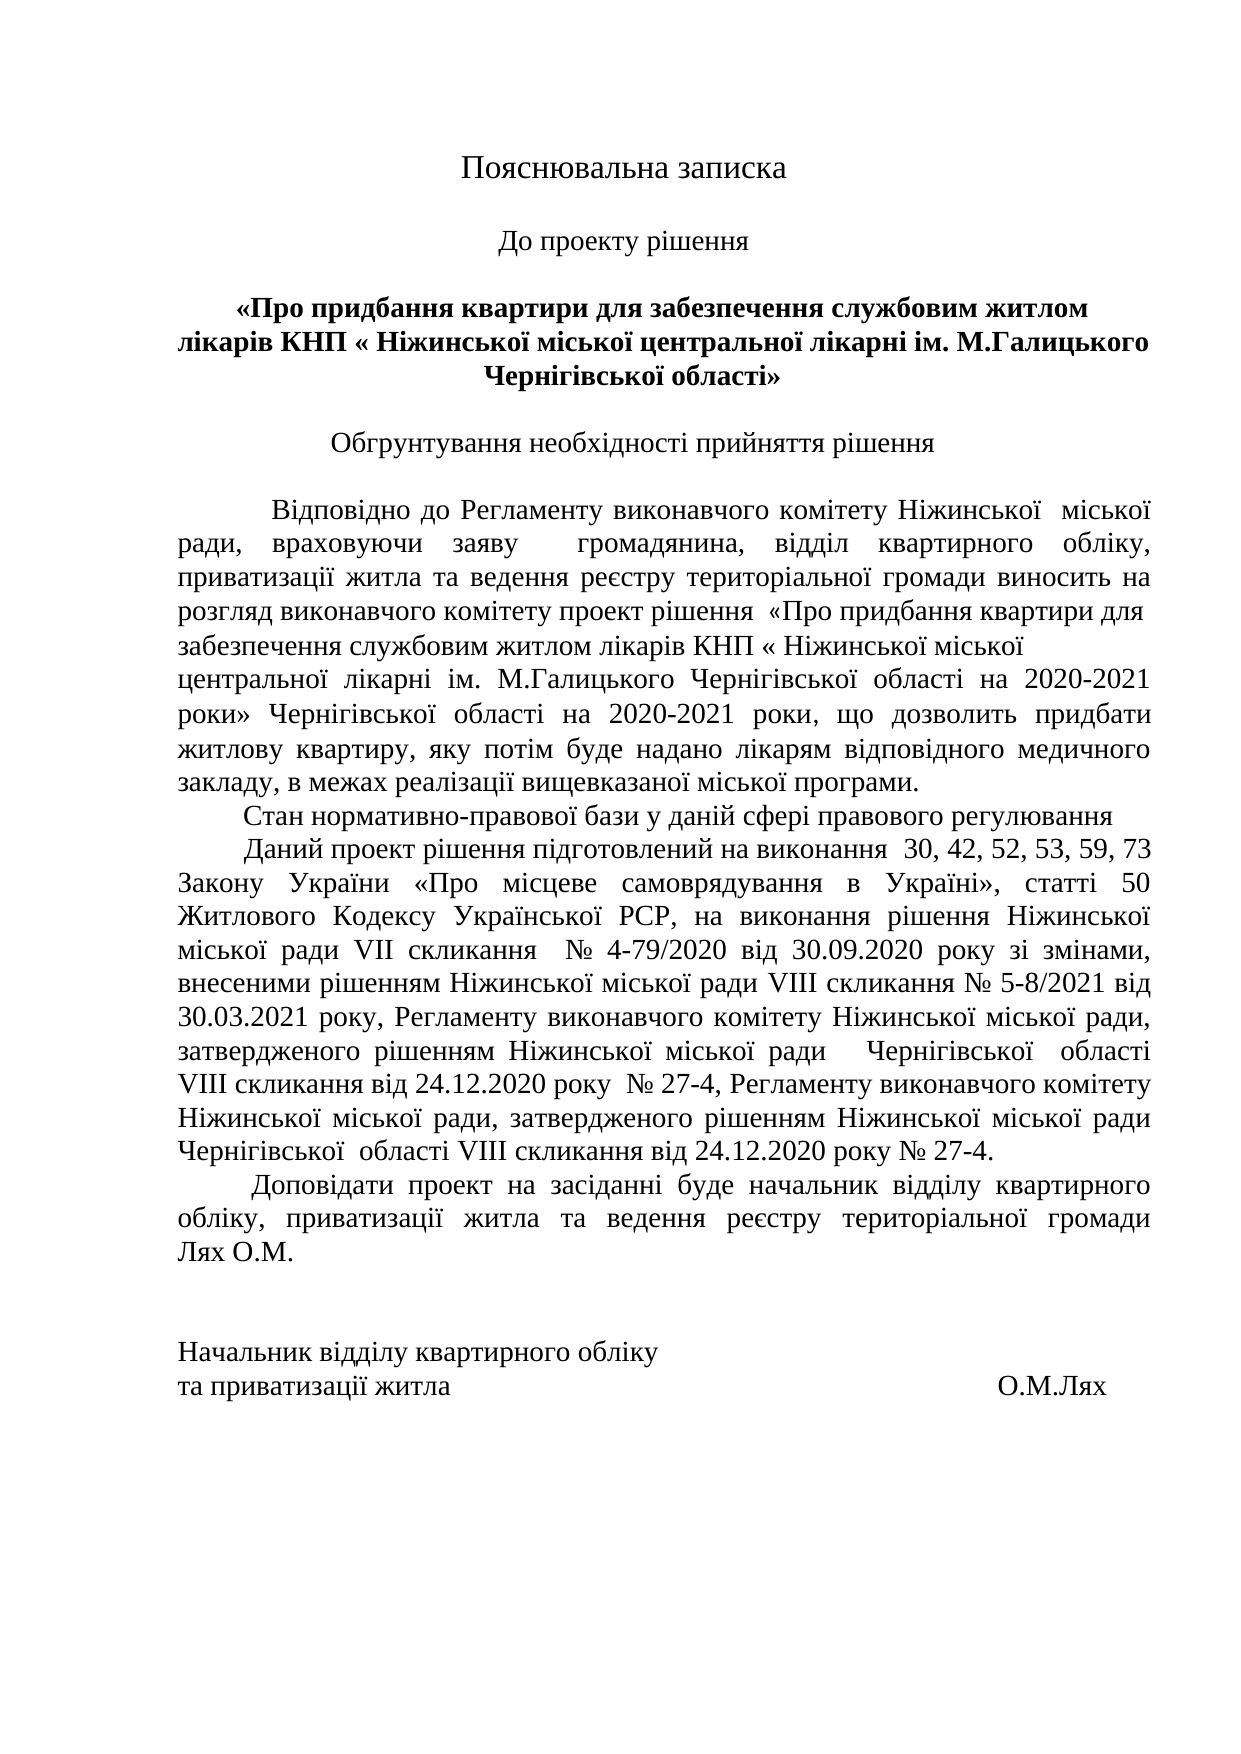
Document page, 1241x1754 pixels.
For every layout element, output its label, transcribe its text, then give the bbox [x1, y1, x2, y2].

text центральної лікарні ім. М.Галицького Чернігівської області на 2020-2021 роки» Чернігівської області на 2020-2021 роки, що дозволить придбати житлову квартиру, яку потім буде надано лікарям відповідного медичного закладу, в межах реалізації вищевказаної міської програми. [177, 662, 1152, 798]
text Чернігівської області» [177, 358, 1152, 391]
text Обгрунтування необхідності прийняття рішення [177, 425, 1152, 458]
text Пояснювальна записка [177, 147, 1152, 185]
text Даний проект рішення підготовлений на виконання 30, 42, 52, 53, 59, 73 Закону України «Про місцеве самоврядування в Україні», статті 50 Житлового Кодексу Української РСР, на виконання рішення Ніжинської міської ради VІІ скликання № 4-79/2020 від 30.09.2020 року зі змінами, внесеними рішенням Ніжинської міської ради VІІІ скликання № 5-8/2021 від 30.03.2021 року, Регламенту виконавчого комітету Ніжинської міської ради, затвердженого рішенням Ніжинської міської ради Чернігівської області VІІІ скликання від 24.12.2020 року № 27-4, Регламенту виконавчого комітету Ніжинської міської ради, затвердженого рішенням Ніжинської міської ради Чернігівської області VІІІ скликання від 24.12.2020 року № 27-4. [177, 831, 1152, 1167]
text Доповідати проект на засіданні буде начальник відділу квартирного обліку, приватизації житла та ведення реєстру територіальної громади Лях О.М. [177, 1167, 1152, 1267]
text лікарів КНП « Ніжинської міської центральної лікарні ім. М.Галицького [177, 324, 1152, 358]
text До проекту рішення [177, 223, 1152, 257]
text Відповідно до Регламенту виконавчого комітету Ніжинської міської ради, враховуючи заяву громадянина, відділ квартирного обліку, приватизації житла та ведення реєстру територіальної громади виносить на розгляд виконавчого комітету проект рішення «Про придбання квартири для [177, 492, 1152, 628]
text Начальник відділу квартирного обліку [177, 1334, 1152, 1368]
text та приватизації житла О.М.Лях [177, 1368, 1152, 1402]
text «Про придбання квартири для забезпечення службовим житлом [177, 291, 1152, 324]
text Стан нормативно-правової бази у даній сфері правового регулювання [177, 798, 1152, 831]
text забезпечення службовим житлом лікарів КНП « Ніжинської міської [177, 628, 1152, 662]
